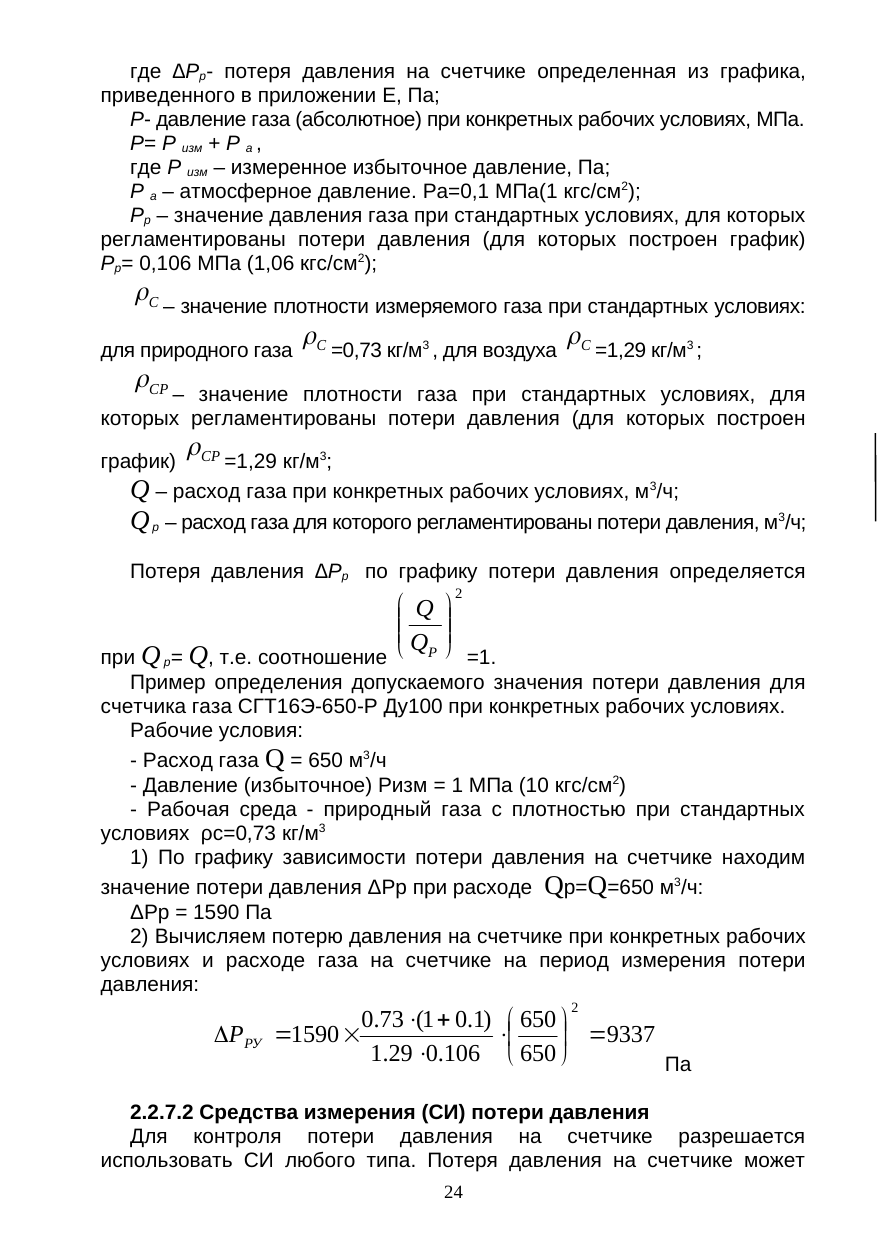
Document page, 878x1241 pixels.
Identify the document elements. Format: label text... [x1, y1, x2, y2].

text Пример определения допускаемого значения потери давления для счетчика газа СГТ16Э-650-Р Ду100 при конкретных рабочих условиях. [100, 670, 806, 718]
text - Расход газа Q = 650 м3/ч [100, 742, 806, 773]
text Р= Р изм + Р а , [100, 131, 806, 155]
text Q – расход газа при конкретных рабочих условиях, м3/ч; [100, 473, 806, 504]
text – значение плотности измеряемого газа при стандартных условиях: для природного газа =0,73 кг/м3 , для воздуха =1,29 кг/м3 ; [100, 275, 806, 362]
text 2.2.7.2 Средства измерения (СИ) потери давления [100, 1099, 806, 1123]
text - Рабочая среда - природный газа с плотностью при стандартных условиях ρс=0,73 кг/м3 [100, 797, 806, 845]
text ΔPp = 1590 Па [100, 900, 806, 924]
text где Р изм – измеренное избыточное давление, Па; [100, 155, 806, 179]
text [100, 1123, 806, 1171]
text Рабочие условия: [100, 718, 806, 742]
text – значение плотности газа при стандартных условиях, для которых регламентированы потери давления (для которых построен график) =1,29 кг/м3; [100, 362, 806, 473]
text 1) По графику зависимости потери давления на счетчике находим значение потери давления ΔPp при расходе Qp=Q=650 м3/ч: [100, 845, 806, 900]
text Рр – значение давления газа при стандартных условиях, для которых регламентированы потери давления (для которых построен график) Рр= 0,106 МПа (1,06 кгс/см2); [100, 203, 806, 275]
text где ∆Рр- потеря давления на счетчике определенная из графика, приведенного в приложении Е, Па; [100, 59, 806, 107]
text Р- давление газа (абсолютное) при конкретных рабочих условиях, МПа. [100, 107, 806, 131]
text Па [100, 996, 806, 1076]
text Р а – атмосферное давление. Pа=0,1 МПа(1 кгс/см2); [100, 179, 806, 203]
text - Давление (избыточное) Pизм = 1 МПа (10 кгс/см2) [100, 773, 806, 797]
text Потеря давления ∆Рр по графику потери давления определяется при Q р= Q, т.е. соотношение =1. [100, 559, 806, 670]
text Q р – расход газа для которого регламентированы потери давления, м3/ч; [100, 504, 806, 535]
text 2) Вычисляем потерю давления на счетчике при конкретных рабочих условиях и расходе газа на счетчике на период измерения потери давления: [100, 924, 806, 996]
